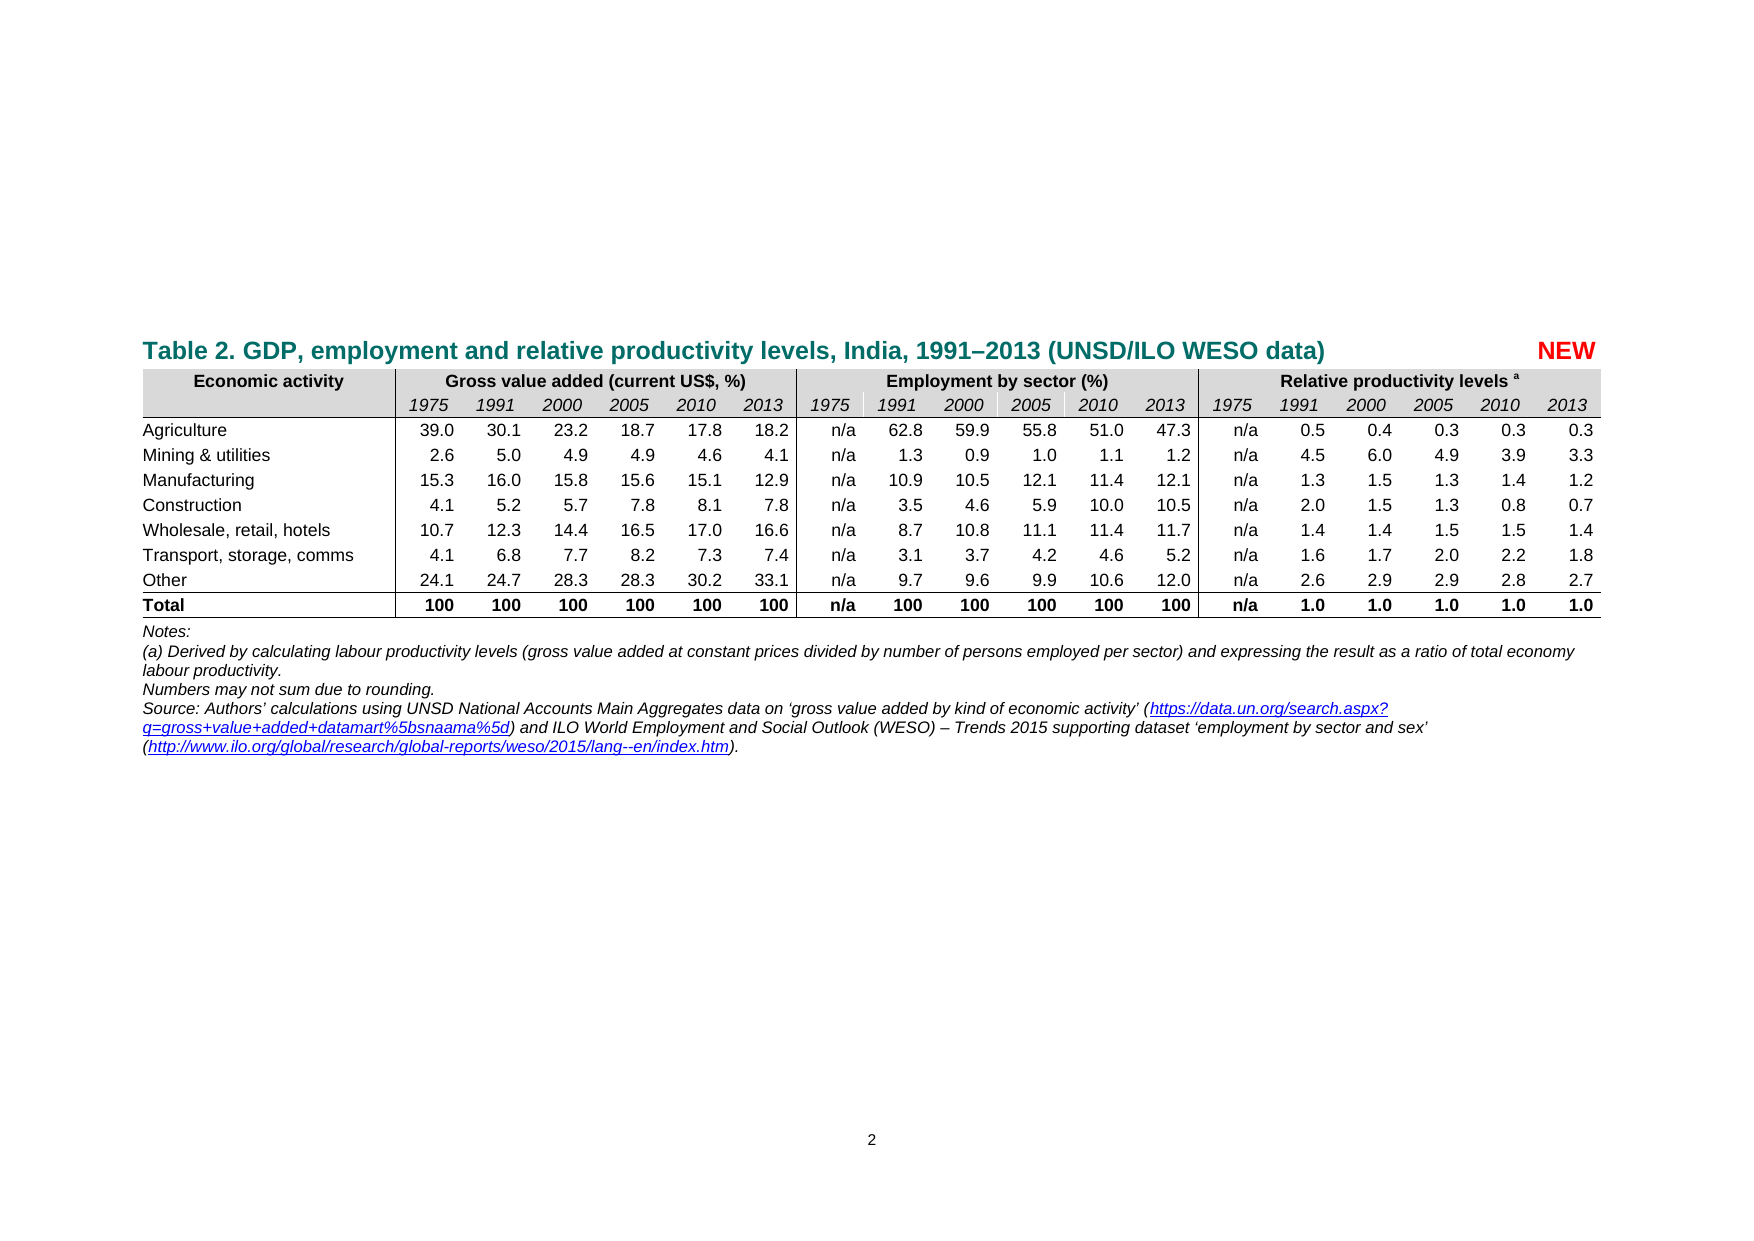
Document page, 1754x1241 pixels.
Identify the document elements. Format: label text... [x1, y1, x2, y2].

table_cell 4.6 [931, 492, 997, 517]
table_cell 2010 [1467, 392, 1534, 417]
table_cell 2.2 [1467, 542, 1534, 567]
table_cell 2.0 [1266, 492, 1333, 517]
table_cell 62.8 [864, 418, 931, 442]
table_cell 12.9 [730, 467, 796, 492]
table_cell n/a [1199, 567, 1266, 592]
table_cell Total [143, 593, 395, 617]
table_cell 1975 [1199, 392, 1266, 417]
table_cell 2013 [730, 392, 796, 417]
table_cell 30.2 [663, 567, 730, 592]
table_cell 7.3 [663, 542, 730, 567]
table_cell n/a [797, 492, 863, 517]
table_cell 39.0 [396, 418, 462, 442]
table_cell 5.2 [1132, 542, 1198, 567]
table_cell 4.9 [1400, 442, 1467, 467]
table_cell 1.3 [864, 442, 931, 467]
table_cell 1.6 [1266, 542, 1333, 567]
table_cell 15.1 [663, 467, 730, 492]
table_cell 24.1 [396, 567, 462, 592]
table_cell 1.5 [1467, 517, 1534, 542]
table_cell 9.9 [998, 567, 1064, 592]
table_cell 15.6 [596, 467, 663, 492]
table_cell 1.0 [1400, 593, 1467, 617]
table_cell 5.9 [998, 492, 1064, 517]
table_cell 7.4 [730, 542, 796, 567]
table_cell 10.8 [931, 517, 997, 542]
table_cell n/a [1199, 542, 1266, 567]
table_cell 59.9 [931, 418, 997, 442]
table_cell n/a [1199, 517, 1266, 542]
text Notes: (a) Derived by calculating labour productivity levels (gross value added at constant prices divided by number of persons employed per sector) and expressing the result as a ratio of total economy labour productivity. Numbers may not sum due to rounding. Source: Authors’ calculations using UNSD National Accounts Main Aggregates data on ‘gross value added by kind of economic activity’ (https://data.un.org/search.aspx?q=gross+value+added+datamart%5bsnaama%5d) and ILO World Employment and Social Outlook (WESO) – Trends 2015 supporting dataset ‘employment by sector and sex’ (http://www.ilo.org/global/research/global-reports/weso/2015/lang--en/index.htm). [142, 622, 1601, 756]
table_cell 15.8 [529, 467, 596, 492]
table_cell 3.5 [864, 492, 931, 517]
table_cell 1.7 [1333, 542, 1400, 567]
table_cell 1.4 [1333, 517, 1400, 542]
table_cell 10.0 [1065, 492, 1132, 517]
table_cell 10.6 [1065, 567, 1132, 592]
table_cell 0.8 [1467, 492, 1534, 517]
table_cell Construction [143, 492, 395, 517]
table_cell 6.0 [1333, 442, 1400, 467]
table_cell 1.2 [1132, 442, 1198, 467]
table_cell 0.4 [1333, 418, 1400, 442]
table_cell 2.7 [1534, 567, 1601, 592]
table_cell 0.3 [1534, 418, 1601, 442]
table_cell 2010 [663, 392, 730, 417]
table_cell 2.9 [1333, 567, 1400, 592]
table_cell 12.3 [462, 517, 529, 542]
table_cell 1.4 [1534, 517, 1601, 542]
table_cell 2.9 [1400, 567, 1467, 592]
table_cell 1991 [462, 392, 529, 417]
table_cell [143, 392, 395, 417]
table_cell 8.1 [663, 492, 730, 517]
table_cell 1991 [1266, 392, 1333, 417]
table_cell 100 [596, 593, 663, 617]
table_cell 2000 [529, 392, 596, 417]
table_cell 1.0 [1333, 593, 1400, 617]
table_cell 100 [529, 593, 596, 617]
table_cell 11.4 [1065, 467, 1132, 492]
table_cell 1991 [864, 392, 931, 417]
table_cell Other [143, 567, 395, 592]
table_cell 0.9 [931, 442, 997, 467]
table_cell 2.6 [396, 442, 462, 467]
table_cell 3.7 [931, 542, 997, 567]
table_cell 0.7 [1534, 492, 1601, 517]
table_cell 2.6 [1266, 567, 1333, 592]
table_cell 1975 [396, 392, 462, 417]
table_cell 8.2 [596, 542, 663, 567]
table_cell 17.0 [663, 517, 730, 542]
table_cell 5.0 [462, 442, 529, 467]
table_cell 1.0 [998, 442, 1064, 467]
table_cell 47.3 [1132, 418, 1198, 442]
table_cell 4.1 [730, 442, 796, 467]
table_cell 7.8 [596, 492, 663, 517]
subtitle GDP, employment and relative productivity levels, India, 1991–2013 (UNSD/ILO WESO data) NEW [142, 336, 1601, 365]
table_header Employment by sector (%) [797, 369, 1198, 392]
table_cell 2005 [596, 392, 663, 417]
table_cell 1.3 [1400, 467, 1467, 492]
table_cell 4.1 [396, 492, 462, 517]
table_cell 2005 [998, 392, 1064, 417]
table_cell 1.0 [1467, 593, 1534, 617]
table_cell 1.3 [1400, 492, 1467, 517]
table_cell 10.7 [396, 517, 462, 542]
table_cell 100 [1132, 593, 1198, 617]
table_cell 2000 [931, 392, 997, 417]
table_cell 11.7 [1132, 517, 1198, 542]
table_cell 2013 [1534, 392, 1601, 417]
table_cell 2013 [1132, 392, 1198, 417]
table_cell n/a [797, 542, 863, 567]
table_cell n/a [1199, 418, 1266, 442]
table_cell 51.0 [1065, 418, 1132, 442]
table_header Economic activity [143, 369, 395, 392]
table_cell n/a [797, 517, 863, 542]
table_cell 11.4 [1065, 517, 1132, 542]
table_cell 7.7 [529, 542, 596, 567]
table_cell 55.8 [998, 418, 1064, 442]
table_cell 4.6 [1065, 542, 1132, 567]
table_cell 100 [998, 593, 1064, 617]
table_cell 100 [730, 593, 796, 617]
table_cell n/a [797, 442, 863, 467]
table_cell 28.3 [596, 567, 663, 592]
table_cell 33.1 [730, 567, 796, 592]
table_cell 1.8 [1534, 542, 1601, 567]
table_cell 4.1 [396, 542, 462, 567]
table_cell 1.0 [1266, 593, 1333, 617]
table_cell 10.5 [931, 467, 997, 492]
table_cell 1.1 [1065, 442, 1132, 467]
table_cell 8.7 [864, 517, 931, 542]
table_cell 12.1 [1132, 467, 1198, 492]
table_cell n/a [1199, 492, 1266, 517]
table_cell 1.5 [1333, 492, 1400, 517]
table_cell 28.3 [529, 567, 596, 592]
table_cell 4.6 [663, 442, 730, 467]
table_cell 18.2 [730, 418, 796, 442]
table_cell 15.3 [396, 467, 462, 492]
table_cell n/a [797, 593, 863, 617]
table_cell 11.1 [998, 517, 1064, 542]
table_cell 10.5 [1132, 492, 1198, 517]
table_cell 1975 [797, 392, 863, 417]
table_cell 1.0 [1534, 593, 1601, 617]
table_cell n/a [797, 567, 863, 592]
table_cell 16.6 [730, 517, 796, 542]
table_cell 100 [864, 593, 931, 617]
table_cell 23.2 [529, 418, 596, 442]
table_cell n/a [797, 467, 863, 492]
table_cell Transport, storage, comms [143, 542, 395, 567]
table_cell Wholesale, retail, hotels [143, 517, 395, 542]
table_cell 2.8 [1467, 567, 1534, 592]
table_cell 1.3 [1266, 467, 1333, 492]
table_cell 100 [396, 593, 462, 617]
table_cell 1.5 [1333, 467, 1400, 492]
table_cell 1.4 [1467, 467, 1534, 492]
table_cell 3.9 [1467, 442, 1534, 467]
table_cell 0.3 [1400, 418, 1467, 442]
table_cell 12.1 [998, 467, 1064, 492]
table_cell Mining & utilities [143, 442, 395, 467]
table_cell 4.2 [998, 542, 1064, 567]
table_cell 3.3 [1534, 442, 1601, 467]
table_cell 0.3 [1467, 418, 1534, 442]
table_cell 100 [1065, 593, 1132, 617]
table_cell 9.7 [864, 567, 931, 592]
table_cell 14.4 [529, 517, 596, 542]
table_header Relative productivity levels a [1199, 369, 1601, 392]
table_cell 9.6 [931, 567, 997, 592]
table_cell 1.5 [1400, 517, 1467, 542]
table_cell 100 [462, 593, 529, 617]
table_cell 2010 [1065, 392, 1132, 417]
table_cell 17.8 [663, 418, 730, 442]
table_cell 5.2 [462, 492, 529, 517]
table_cell 4.9 [529, 442, 596, 467]
table_cell n/a [1199, 467, 1266, 492]
table_cell n/a [797, 418, 863, 442]
table_cell 2000 [1333, 392, 1400, 417]
table_cell 16.5 [596, 517, 663, 542]
table_cell n/a [1199, 442, 1266, 467]
table_header Gross value added (current US$, %) [396, 369, 796, 392]
table_cell 30.1 [462, 418, 529, 442]
table_cell 100 [931, 593, 997, 617]
table_cell 0.5 [1266, 418, 1333, 442]
table_cell 1.4 [1266, 517, 1333, 542]
table_cell 5.7 [529, 492, 596, 517]
table_cell 1.2 [1534, 467, 1601, 492]
table_cell 4.9 [596, 442, 663, 467]
table_cell 16.0 [462, 467, 529, 492]
table_cell n/a [1199, 593, 1266, 617]
table_cell 2.0 [1400, 542, 1467, 567]
table_cell 2005 [1400, 392, 1467, 417]
table_cell 6.8 [462, 542, 529, 567]
table_cell 12.0 [1132, 567, 1198, 592]
table_cell 7.8 [730, 492, 796, 517]
table_cell Agriculture [143, 418, 395, 442]
table_cell 18.7 [596, 418, 663, 442]
table_cell 24.7 [462, 567, 529, 592]
table_cell 10.9 [864, 467, 931, 492]
table_cell Manufacturing [143, 467, 395, 492]
table_cell 4.5 [1266, 442, 1333, 467]
table_cell 3.1 [864, 542, 931, 567]
table_cell 100 [663, 593, 730, 617]
